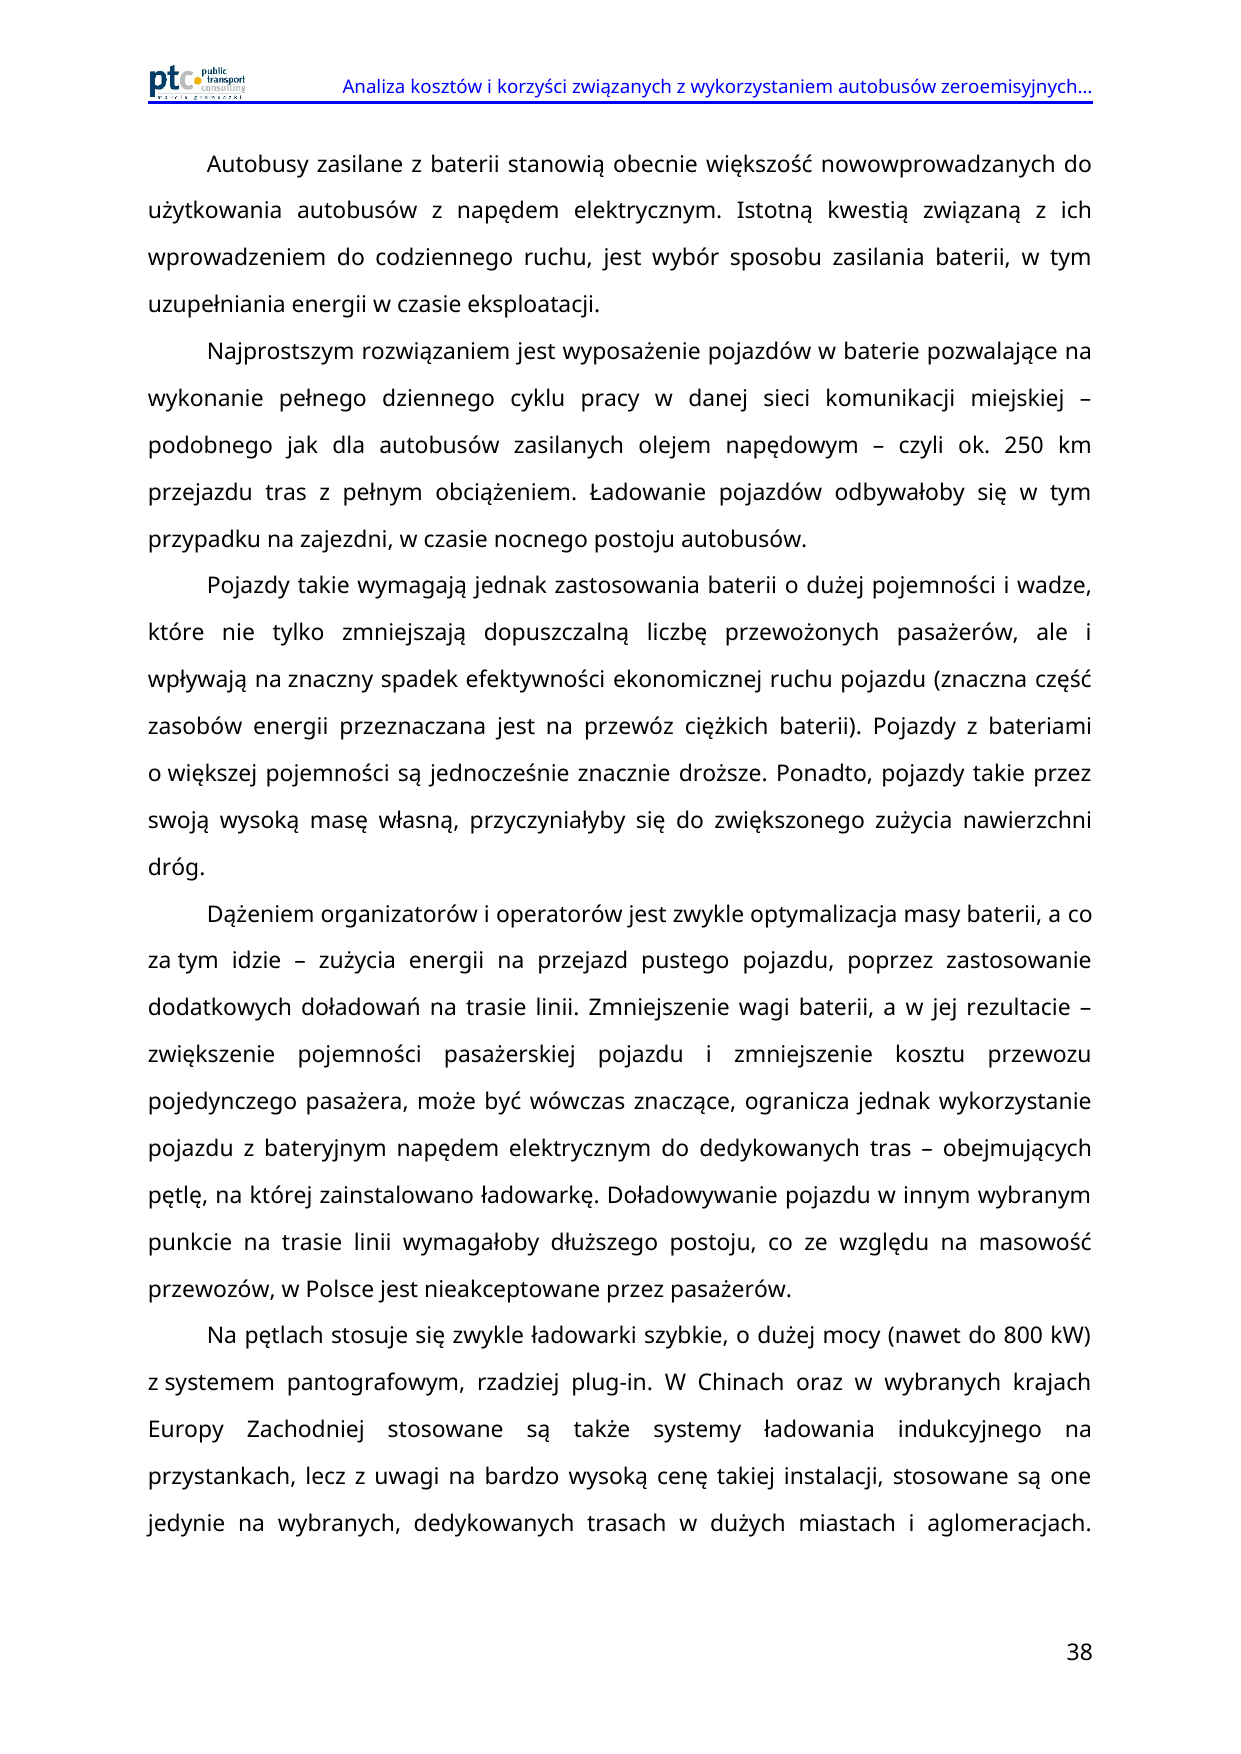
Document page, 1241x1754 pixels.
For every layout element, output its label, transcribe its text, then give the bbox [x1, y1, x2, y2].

text Dążeniem organizatorów i operatorów jest zwykle optymalizacja masy baterii, a co za tym idzie – zużycia energii na przejazd pustego pojazdu, poprzez zastosowanie dodatkowych doładowań na trasie linii. Zmniejszenie wagi baterii, a w jej rezultacie – zwiększenie pojemności pasażerskiej pojazdu i zmniejszenie kosztu przewozu pojedynczego pasażera, może być wówczas znaczące, ogranicza jednak wykorzystanie pojazdu z bateryjnym napędem elektrycznym do dedykowanych tras – obejmujących pętlę, na której zainstalowano ładowarkę. Doładowywanie pojazdu w innym wybranym punkcie na trasie linii wymagałoby dłuższego postoju, co ze względu na masowość przewozów, w Polsce jest nieakceptowane przez pasażerów. [148, 898, 1093, 1304]
text Pojazdy takie wymagają jednak zastosowania baterii o dużej pojemności i wadze, które nie tylko zmniejszają dopuszczalną liczbę przewożonych pasażerów, ale i wpływają na znaczny spadek efektywności ekonomicznej ruchu pojazdu (znaczna część zasobów energii przeznaczana jest na przewóz ciężkich baterii). Pojazdy z bateriami o większej pojemności są jednocześnie znacznie droższe. Ponadto, pojazdy takie przez swoją wysoką masę własną, przyczyniałyby się do zwiększonego zużycia nawierzchni dróg. [148, 569, 1093, 882]
picture [150, 65, 245, 100]
text Najprostszym rozwiązaniem jest wyposażenie pojazdów w baterie pozwalające na wykonanie pełnego dziennego cyklu pracy w danej sieci komunikacji miejskiej – podobnego jak dla autobusów zasilanych olejem napędowym – czyli ok. 250 km przejazdu tras z pełnym obciążeniem. Ładowanie pojazdów odbywałoby się w tym przypadku na zajezdni, w czasie nocnego postoju autobusów. [148, 335, 1093, 554]
text Autobusy zasilane z baterii stanowią obecnie większość nowowprowadzanych do użytkowania autobusów z napędem elektrycznym. Istotną kwestią związaną z ich wprowadzeniem do codziennego ruchu, jest wybór sposobu zasilania baterii, w tym uzupełniania energii w czasie eksploatacji. [148, 148, 1093, 319]
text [148, 1319, 1093, 1538]
